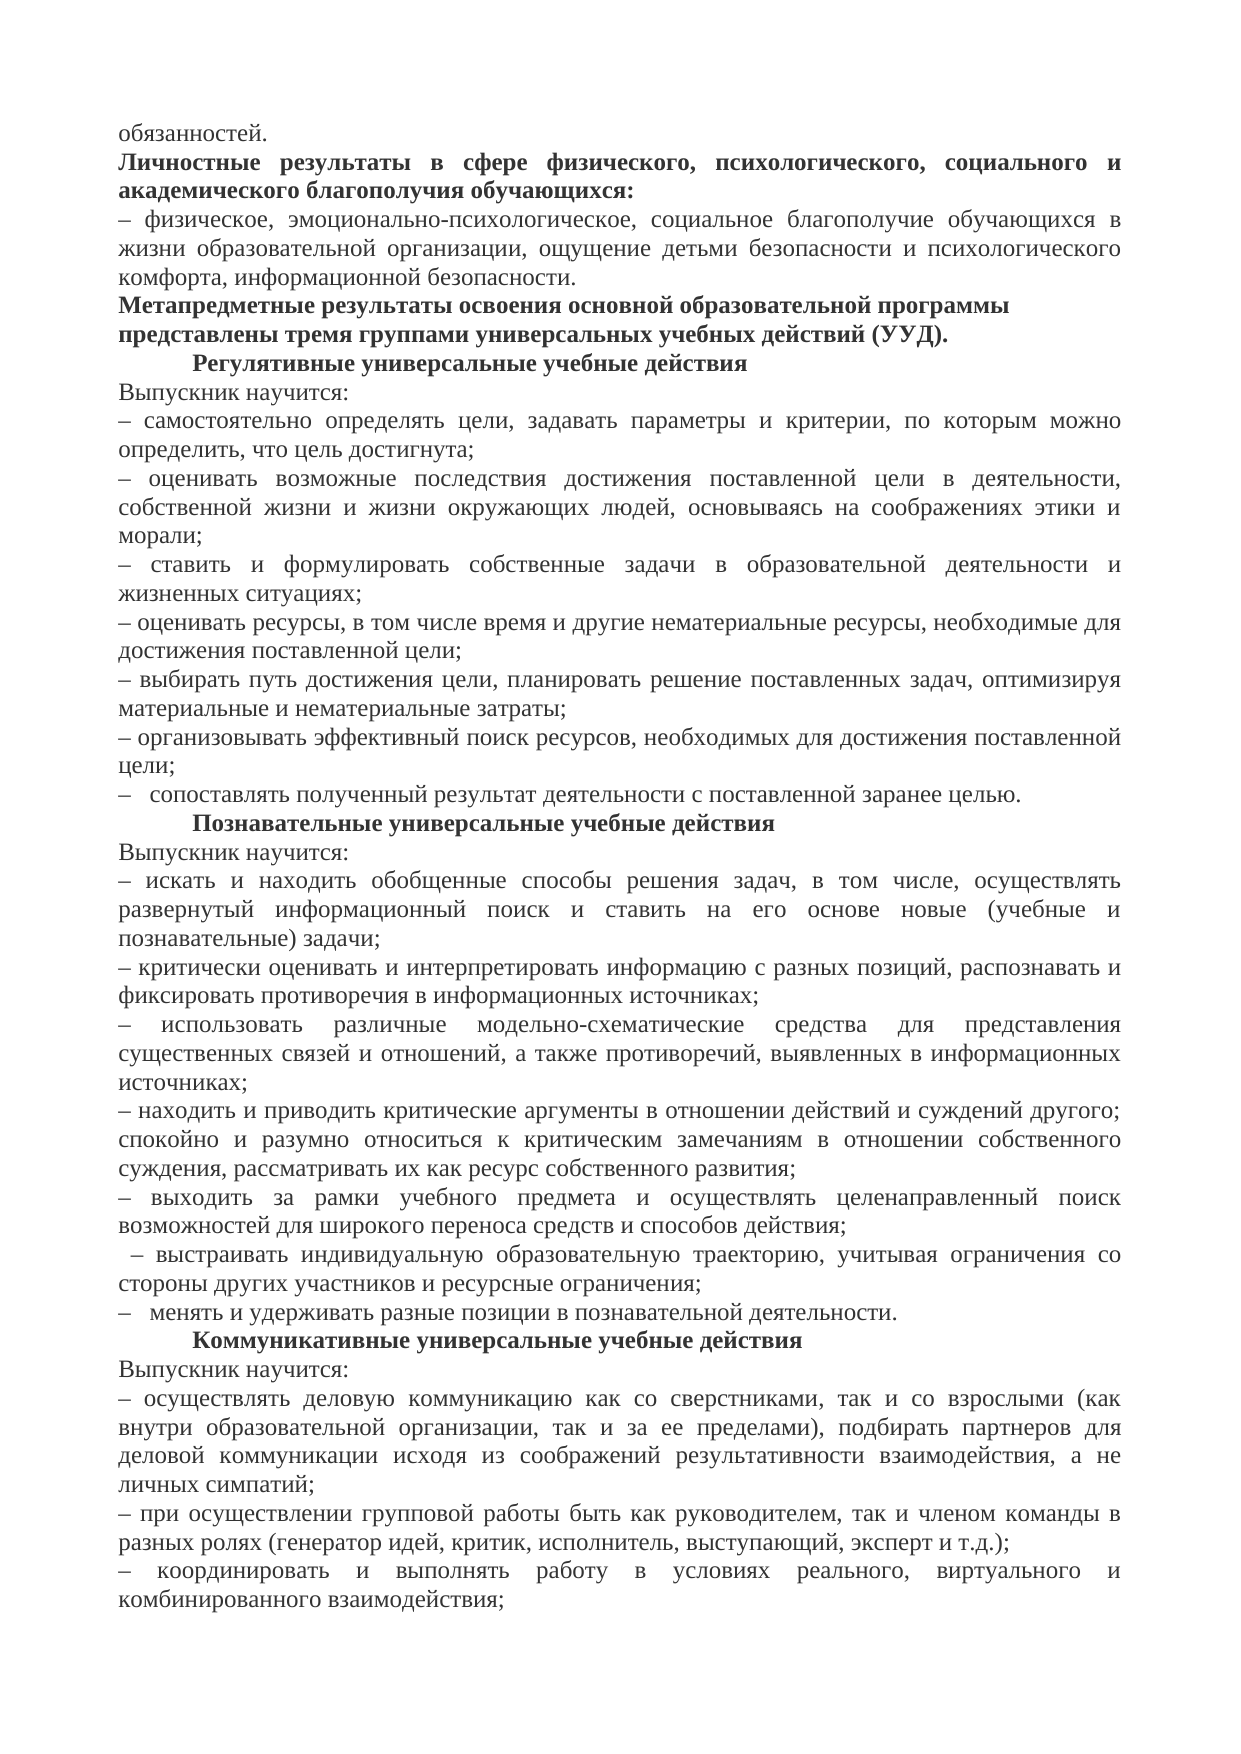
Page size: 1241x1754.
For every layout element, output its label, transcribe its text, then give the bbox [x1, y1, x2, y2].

text – самостоятельно определять цели, задавать параметры и критерии, по которым можно определить, что цель достигнута; [118, 406, 1122, 463]
text – при осуществлении групповой работы быть как руководителем, так и членом команды в разных ролях (генератор идей, критик, исполнитель, выступающий, эксперт и т.д.); [118, 1498, 1122, 1556]
text Регулятивные универсальные учебные действия [118, 348, 1122, 377]
text Личностные результаты в сфере физического, психологического, социального и академического благополучия обучающихся: [118, 147, 1122, 204]
text – физическое, эмоционально-психологическое, социальное благополучие обучающихся в жизни образовательной организации, ощущение детьми безопасности и психологического комфорта, информационной безопасности. [118, 204, 1122, 291]
text – находить и приводить критические аргументы в отношении действий и суждений другого; спокойно и разумно относиться к критическим замечаниям в отношении собственного суждения, рассматривать их как ресурс собственного развития; [118, 1096, 1122, 1182]
text – оценивать возможные последствия достижения поставленной цели в деятельности, собственной жизни и жизни окружающих людей, основываясь на соображениях этики и морали; [118, 463, 1122, 549]
text – осуществлять деловую коммуникацию как со сверстниками, так и со взрослыми (как внутри образовательной организации, так и за ее пределами), подбирать партнеров для деловой коммуникации исходя из соображений результативности взаимодействия, а не личных симпатий; [118, 1383, 1122, 1498]
text – выбирать путь достижения цели, планировать решение поставленных задач, оптимизируя материальные и нематериальные затраты; [118, 664, 1122, 722]
text Метапредметные результаты освоения основной образовательной программы [118, 291, 1122, 319]
text Выпускник научится: [118, 837, 1122, 866]
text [118, 118, 1122, 147]
text – использовать различные модельно-схематические средства для представления существенных связей и отношений, а также противоречий, выявленных в информационных источниках; [118, 1009, 1122, 1096]
text – выходить за рамки учебного предмета и осуществлять целенаправленный поиск возможностей для широкого переноса средств и способов действия; [118, 1182, 1122, 1239]
text – организовывать эффективный поиск ресурсов, необходимых для достижения поставленной цели; [118, 722, 1122, 779]
text – оценивать ресурсы, в том числе время и другие нематериальные ресурсы, необходимые для достижения поставленной цели; [118, 607, 1122, 664]
text Познавательные универсальные учебные действия [118, 808, 1122, 837]
text Выпускник научится: [118, 1354, 1122, 1383]
text – ставить и формулировать собственные задачи в образовательной деятельности и жизненных ситуациях; [118, 549, 1122, 607]
text – критически оценивать и интерпретировать информацию с разных позиций, распознавать и фиксировать противоречия в информационных источниках; [118, 952, 1122, 1009]
text – сопоставлять полученный результат деятельности с поставленной заранее целью. [118, 779, 1122, 808]
text – координировать и выполнять работу в условиях реального, виртуального и комбинированного взаимодействия; [118, 1556, 1122, 1613]
text Выпускник научится: [118, 377, 1122, 406]
text – менять и удерживать разные позиции в познавательной деятельности. [118, 1297, 1122, 1326]
text – искать и находить обобщенные способы решения задач, в том числе, осуществлять развернутый информационный поиск и ставить на его основе новые (учебные и познавательные) задачи; [118, 866, 1122, 952]
text Коммуникативные универсальные учебные действия [118, 1326, 1122, 1354]
text представлены тремя группами универсальных учебных действий (УУД). [118, 319, 1122, 348]
text – выстраивать индивидуальную образовательную траекторию, учитывая ограничения со стороны других участников и ресурсные ограничения; [118, 1239, 1122, 1297]
